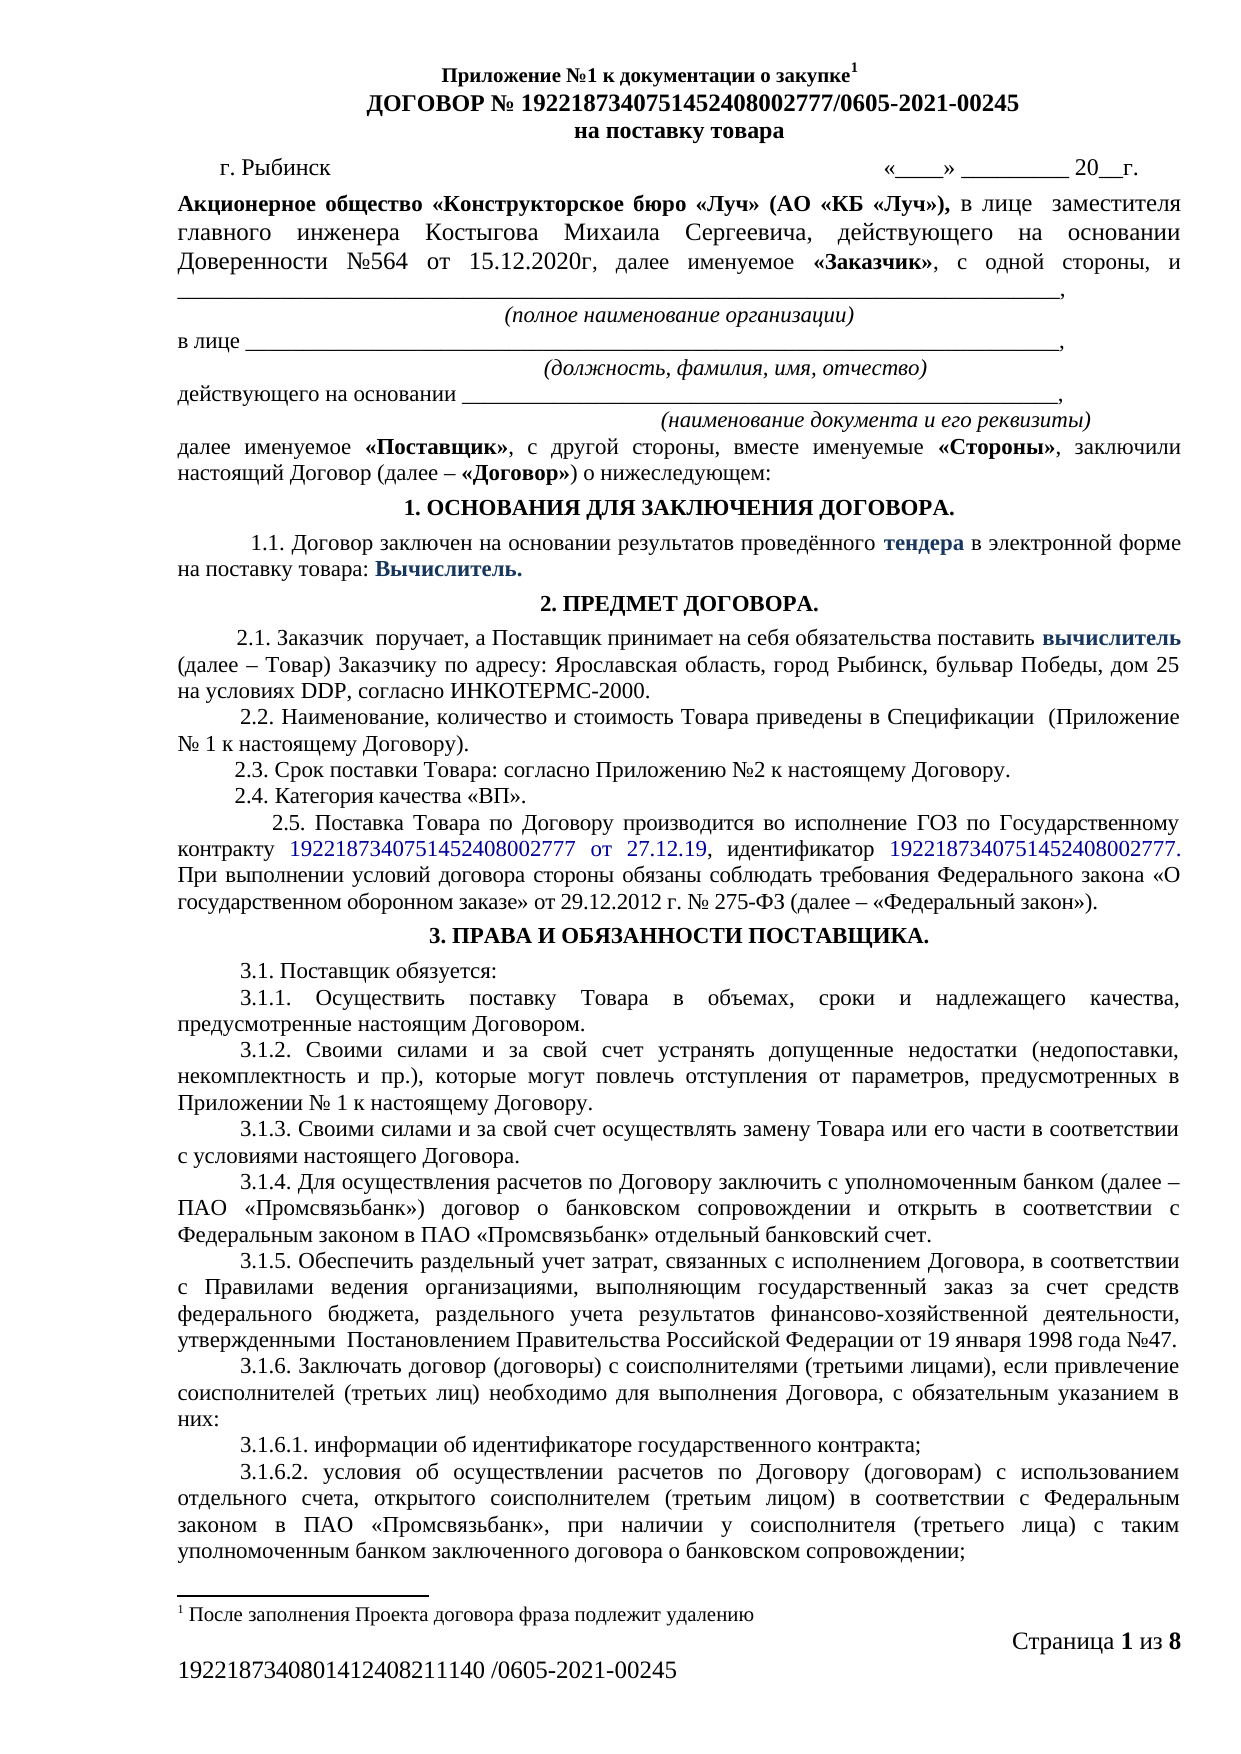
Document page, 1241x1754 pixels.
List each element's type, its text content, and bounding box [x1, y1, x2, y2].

text Акционерное общество «Конструкторское бюро «Луч» (АО «КБ «Луч»), в лице заместителя главного инженера Костыгова Михаила Сергеевича, действующего на основании Доверенности №564 от 15.12.2020г, далее именуемое «Заказчик», с одной стороны, и _____________________________________________________________________________, [177, 188, 1181, 301]
text 2.5. Поставка Товара по Договору производится во исполнение ГОЗ по Государственному контракту 1922187340751452408002777 от 27.12.19, идентификатор 1922187340751452408002777. При выполнении условий договора стороны обязаны соблюдать требования Федерального закона «О государственном оборонном заказе» от 29.12.2012 г. № 275-ФЗ (далее – «Федеральный закон»). [177, 809, 1181, 914]
text (наименование документа и его реквизиты) [571, 406, 1181, 433]
text на поставку товара [177, 117, 1181, 144]
text 3. ПРАВА И ОБЯЗАННОСТИ ПОСТАВЩИКА. [177, 922, 1181, 949]
text г. Рыбинск «____» _________ 20__г. [177, 152, 1181, 180]
text действующего на основании ____________________________________________________, [177, 380, 1181, 406]
text в лице _______________________________________________________________________, [177, 327, 1181, 354]
text (полное наименование организации) [177, 301, 1181, 327]
text 3.1. Поставщик обязуется: [177, 957, 1181, 983]
text 1. ОСНОВАНИЯ ДЛЯ ЗАКЛЮЧЕНИЯ ДОГОВОРА. [177, 494, 1181, 520]
text 2. ПРЕДМЕТ ДОГОВОРА. [177, 589, 1181, 616]
text 3.1.6.1. информации об идентификаторе государственного контракта; [177, 1432, 1181, 1458]
text 3.1.4. Для осуществления расчетов по Договору заключить с уполномоченным банком (далее – ПАО «Промсвязьбанк») договор о банковском сопровождении и открыть в соответствии с Федеральным законом в ПАО «Промсвязьбанк» отдельный банковский счет. [177, 1168, 1181, 1247]
text 2.2. Наименование, количество и стоимость Товара приведены в Спецификации (Приложение № 1 к настоящему Договору). [177, 703, 1181, 756]
text ДОГОВОР № 1922187340751452408002777/0605-2021-00245 [177, 88, 1208, 117]
text 3.1.1. Осуществить поставку Товара в объемах, сроки и надлежащего качества, предусмотренные настоящим Договором. [177, 983, 1181, 1036]
text 2.3. Срок поставки Товара: согласно Приложению №2 к настоящему Договору. [177, 756, 1181, 782]
text 3.1.3. Своими силами и за свой счет осуществлять замену Товара или его части в соответствии с условиями настоящего Договора. [177, 1115, 1181, 1168]
text 3.1.6. Заключать договор (договоры) с соисполнителями (третьими лицами), если привлечение соисполнителей (третьих лиц) необходимо для выполнения Договора, с обязательным указанием в них: [177, 1352, 1181, 1432]
text далее именуемое «Поставщик», с другой стороны, вместе именуемые «Стороны», заключили настоящий Договор (далее – «Договор») о нижеследующем: [177, 433, 1181, 486]
text Приложение №1 к документации о закупке [118, 59, 1181, 88]
text 3.1.5. Обеспечить раздельный учет затрат, связанных с исполнением Договора, в соответствии с Правилами ведения организациями, выполняющим государственный заказ за счет средств федерального бюджета, раздельного учета результатов финансово-хозяйственной деятельности, утвержденными Постановлением Правительства Российской Федерации от 19 января 1998 года №47. [177, 1247, 1181, 1352]
text 3.1.2. Своими силами и за свой счет устранять допущенные недостатки (недопоставки, некомплектность и пр.), которые могут повлечь отступления от параметров, предусмотренных в Приложении № 1 к настоящему Договору. [177, 1036, 1181, 1115]
text 2.4. Категория качества «ВП». [177, 782, 1181, 809]
text 1.1. Договор заключен на основании результатов проведённого тендера в электронной форме на поставку товара: Вычислитель. [177, 528, 1181, 581]
text (должность, фамилия, имя, отчество) [290, 354, 1181, 380]
text 2.1. Заказчик поручает, а Поставщик принимает на себя обязательства поставить вычислитель (далее – Товар) Заказчику по адресу: Ярославская область, город Рыбинск, бульвар Победы, дом 25 на условиях DDP, согласно ИНКОТЕРМС-2000. [177, 624, 1181, 703]
text 3.1.6.2. условия об осуществлении расчетов по Договору (договорам) с использованием отдельного счета, открытого соисполнителем (третьим лицом) в соответствии с Федеральным законом в ПАО «Промсвязьбанк», при наличии у соисполнителя (третьего лица) с таким уполномоченным банком заключенного договора о банковском сопровождении; [177, 1458, 1181, 1563]
